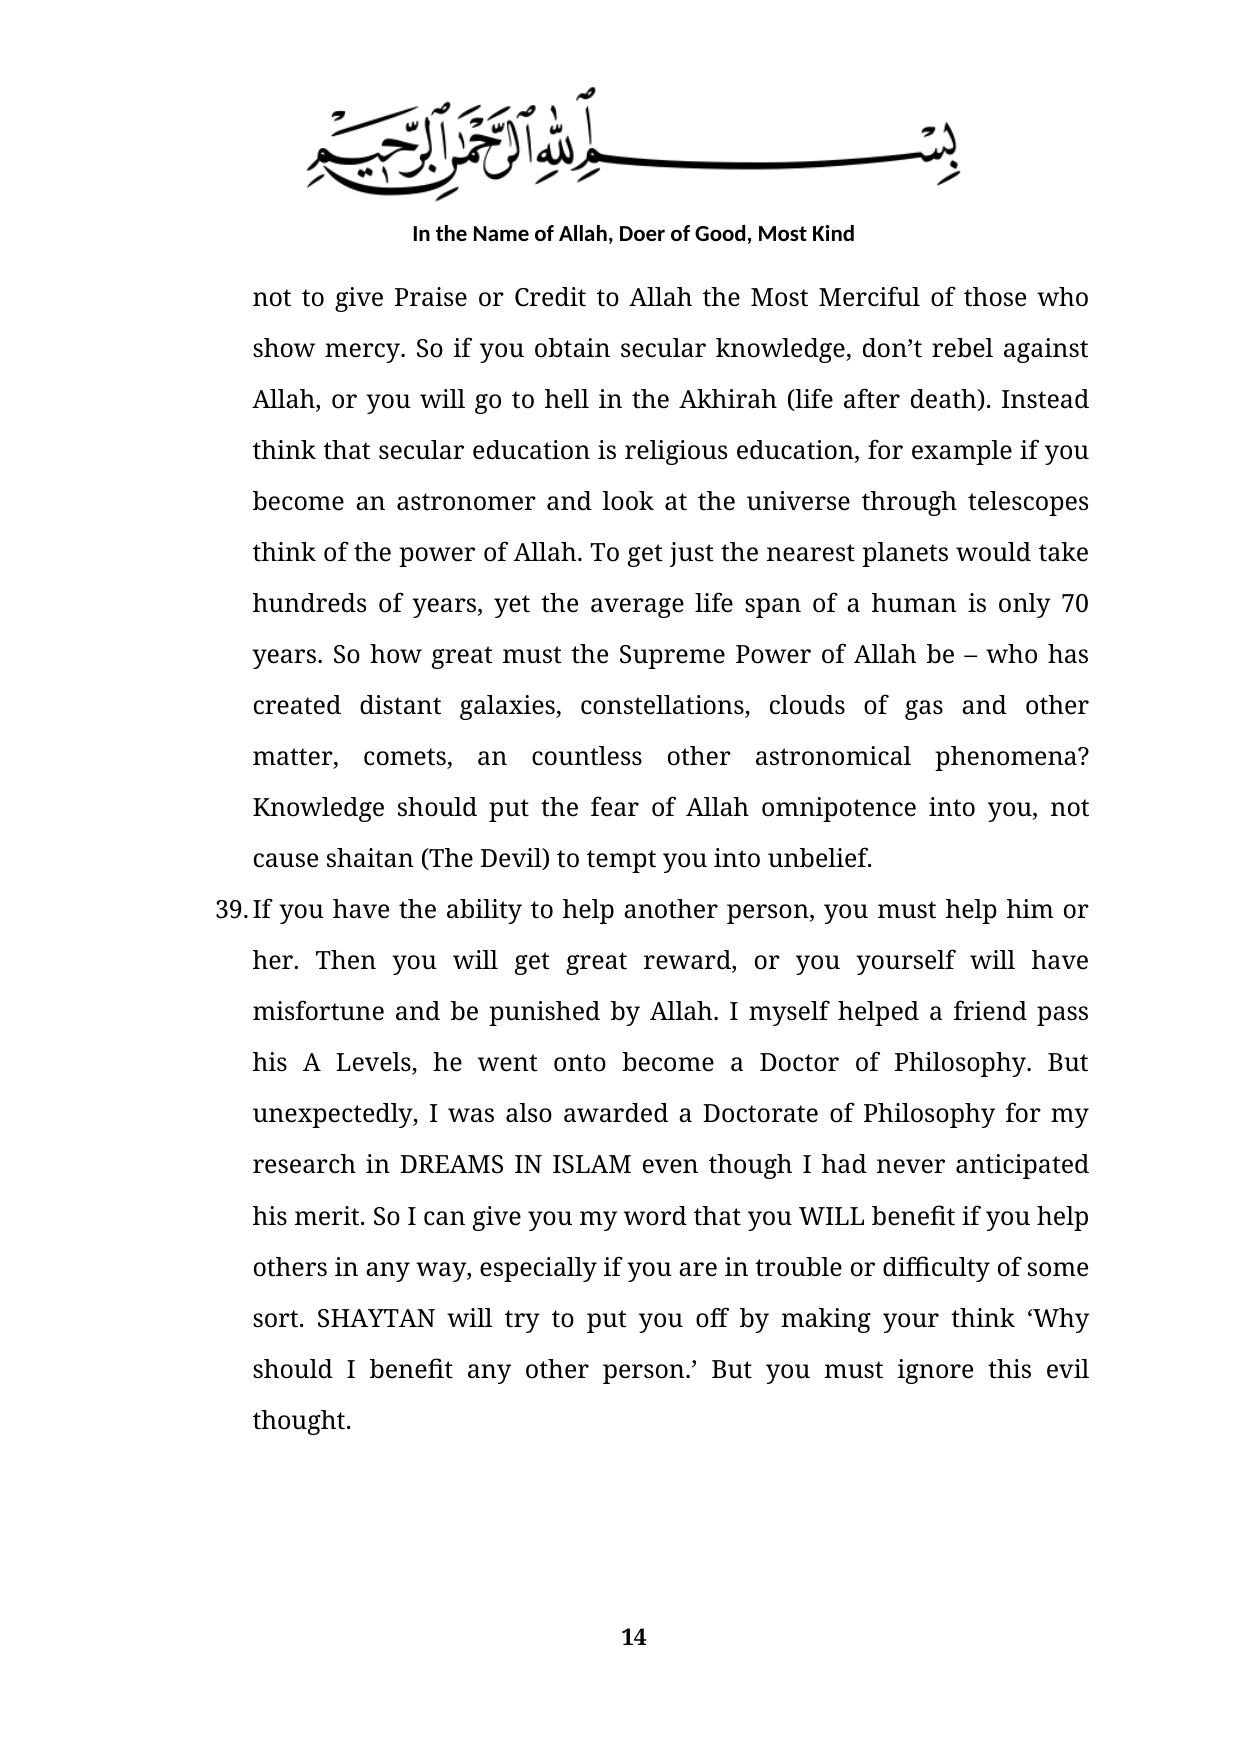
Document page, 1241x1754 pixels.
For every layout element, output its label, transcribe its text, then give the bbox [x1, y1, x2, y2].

list If you have the ability to help another person, you must help him or her. Then you will get great reward, or you yourself will have misfortune and be punished by Allah. I myself helped a friend pass his A Levels, he went onto become a Doctor of Philosophy. But unexpectedly, I was also awarded a Doctorate of Philosophy for my research in DREAMS IN ISLAM even though I had never anticipated his merit. So I can give you my word that you WILL benefit if you help others in any way, especially if you are in trouble or difficulty of some sort. SHAYTAN will try to put you off by making your think ‘Why should I benefit any other person.’ But you must ignore this evil thought. [215, 892, 1090, 1436]
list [215, 279, 1090, 875]
